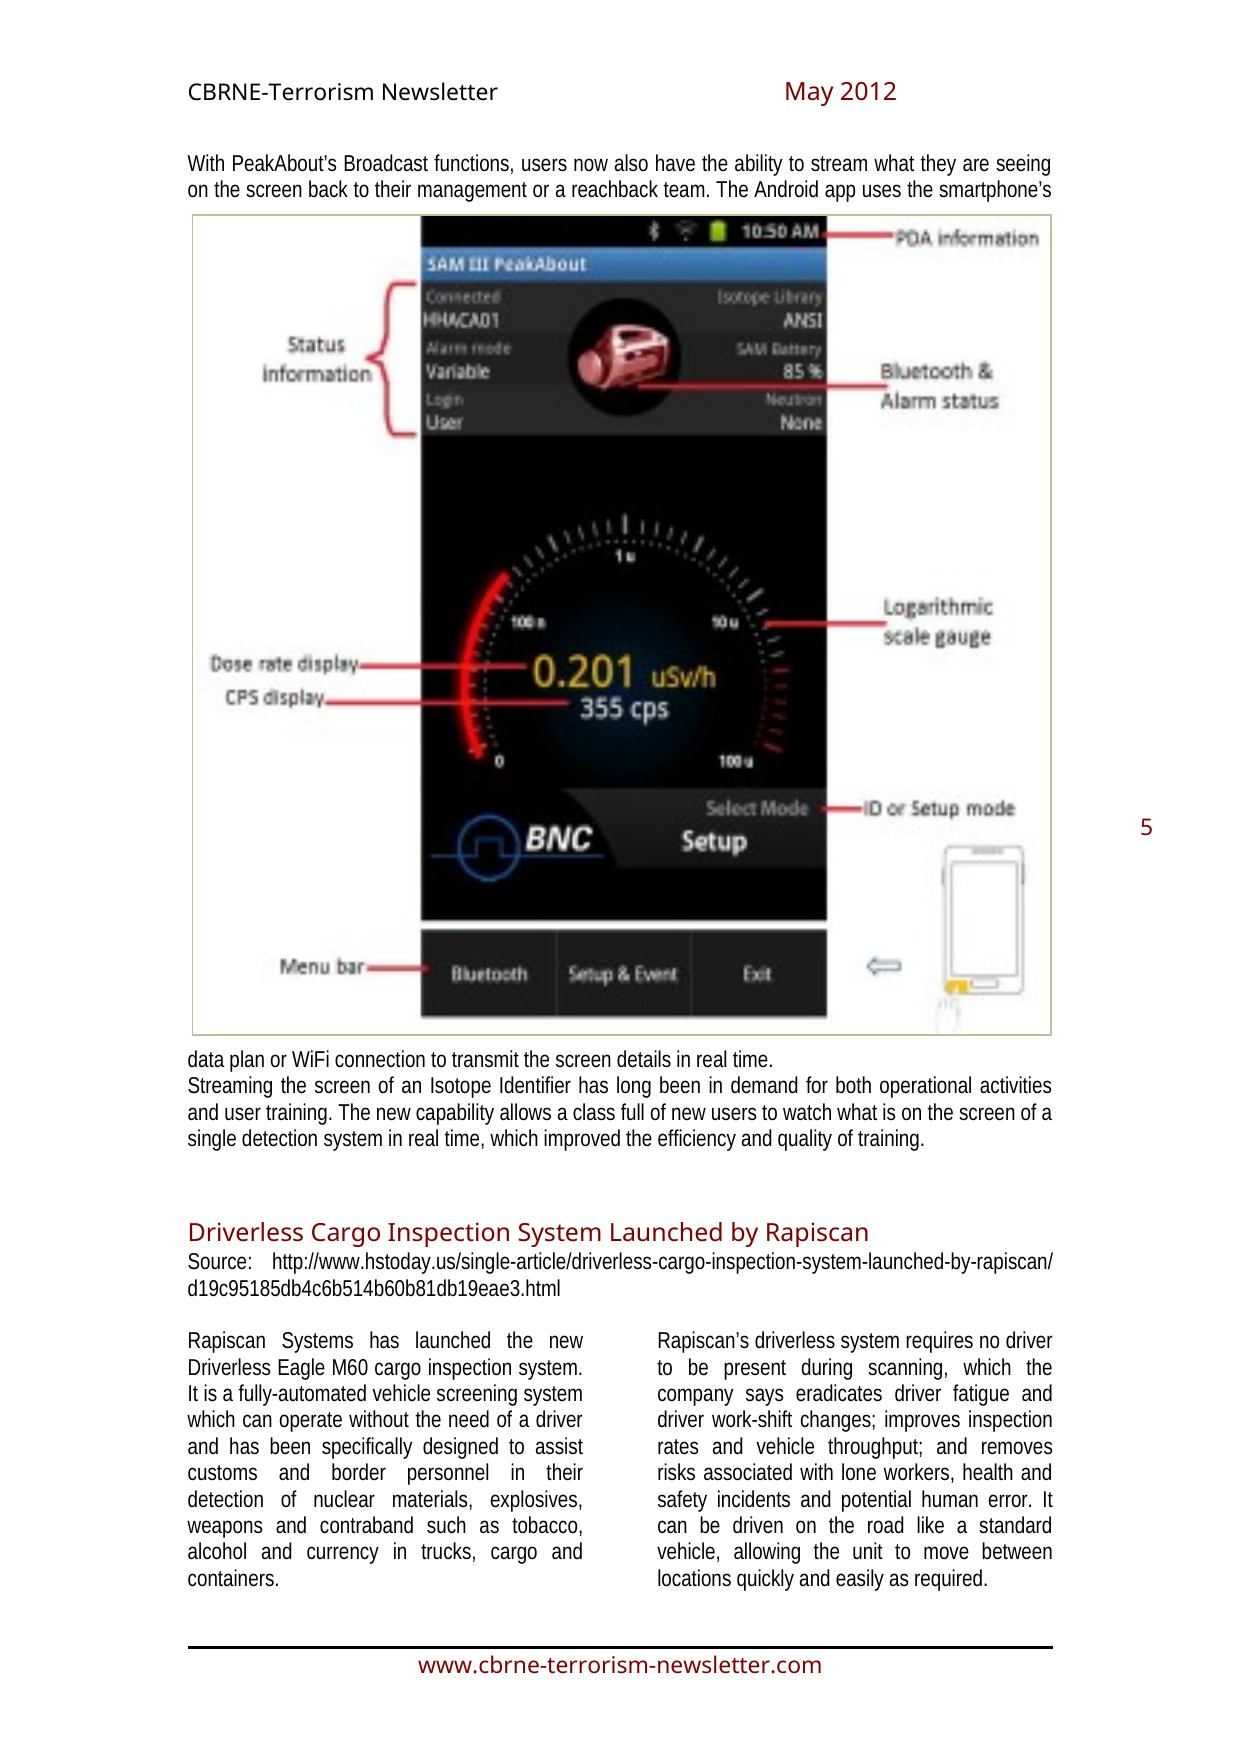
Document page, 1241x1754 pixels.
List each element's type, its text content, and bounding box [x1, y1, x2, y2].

text Driverless Cargo Inspection System Launched by Rapiscan [187, 1214, 1053, 1248]
text Rapiscan Systems has launched the new Driverless Eagle M60 cargo inspection system. It is a fully-automated vehicle screening system which can operate without the need of a driver and has been specifically designed to assist customs and border personnel in their detection of nuclear materials, explosives, weapons and contraband such as tobacco, alcohol and currency in trucks, cargo and containers. [187, 1327, 583, 1591]
picture [193, 216, 1050, 1034]
text Rapiscan’s driverless system requires no driver to be present during scanning, which the company says eradicates driver fatigue and driver work-shift changes; improves inspection rates and vehicle throughput; and removes risks associated with lone workers, health and safety incidents and potential human error. It can be driven on the road like a standard vehicle, allowing the unit to move between locations quickly and easily as required. [657, 1327, 1053, 1591]
text Source: http://www.hstoday.us/single-article/driverless-cargo-inspection-system-launched-by-rapiscan/d19c95185db4c6b514b60b81db19eae3.html [187, 1248, 1053, 1301]
text Streaming the screen of an Isotope Identifier has long been in demand for both operational activities and user training. The new capability allows a class full of new users to watch what is on the screen of a single detection system in real time, which improved the efficiency and quality of training. [187, 1072, 1053, 1151]
